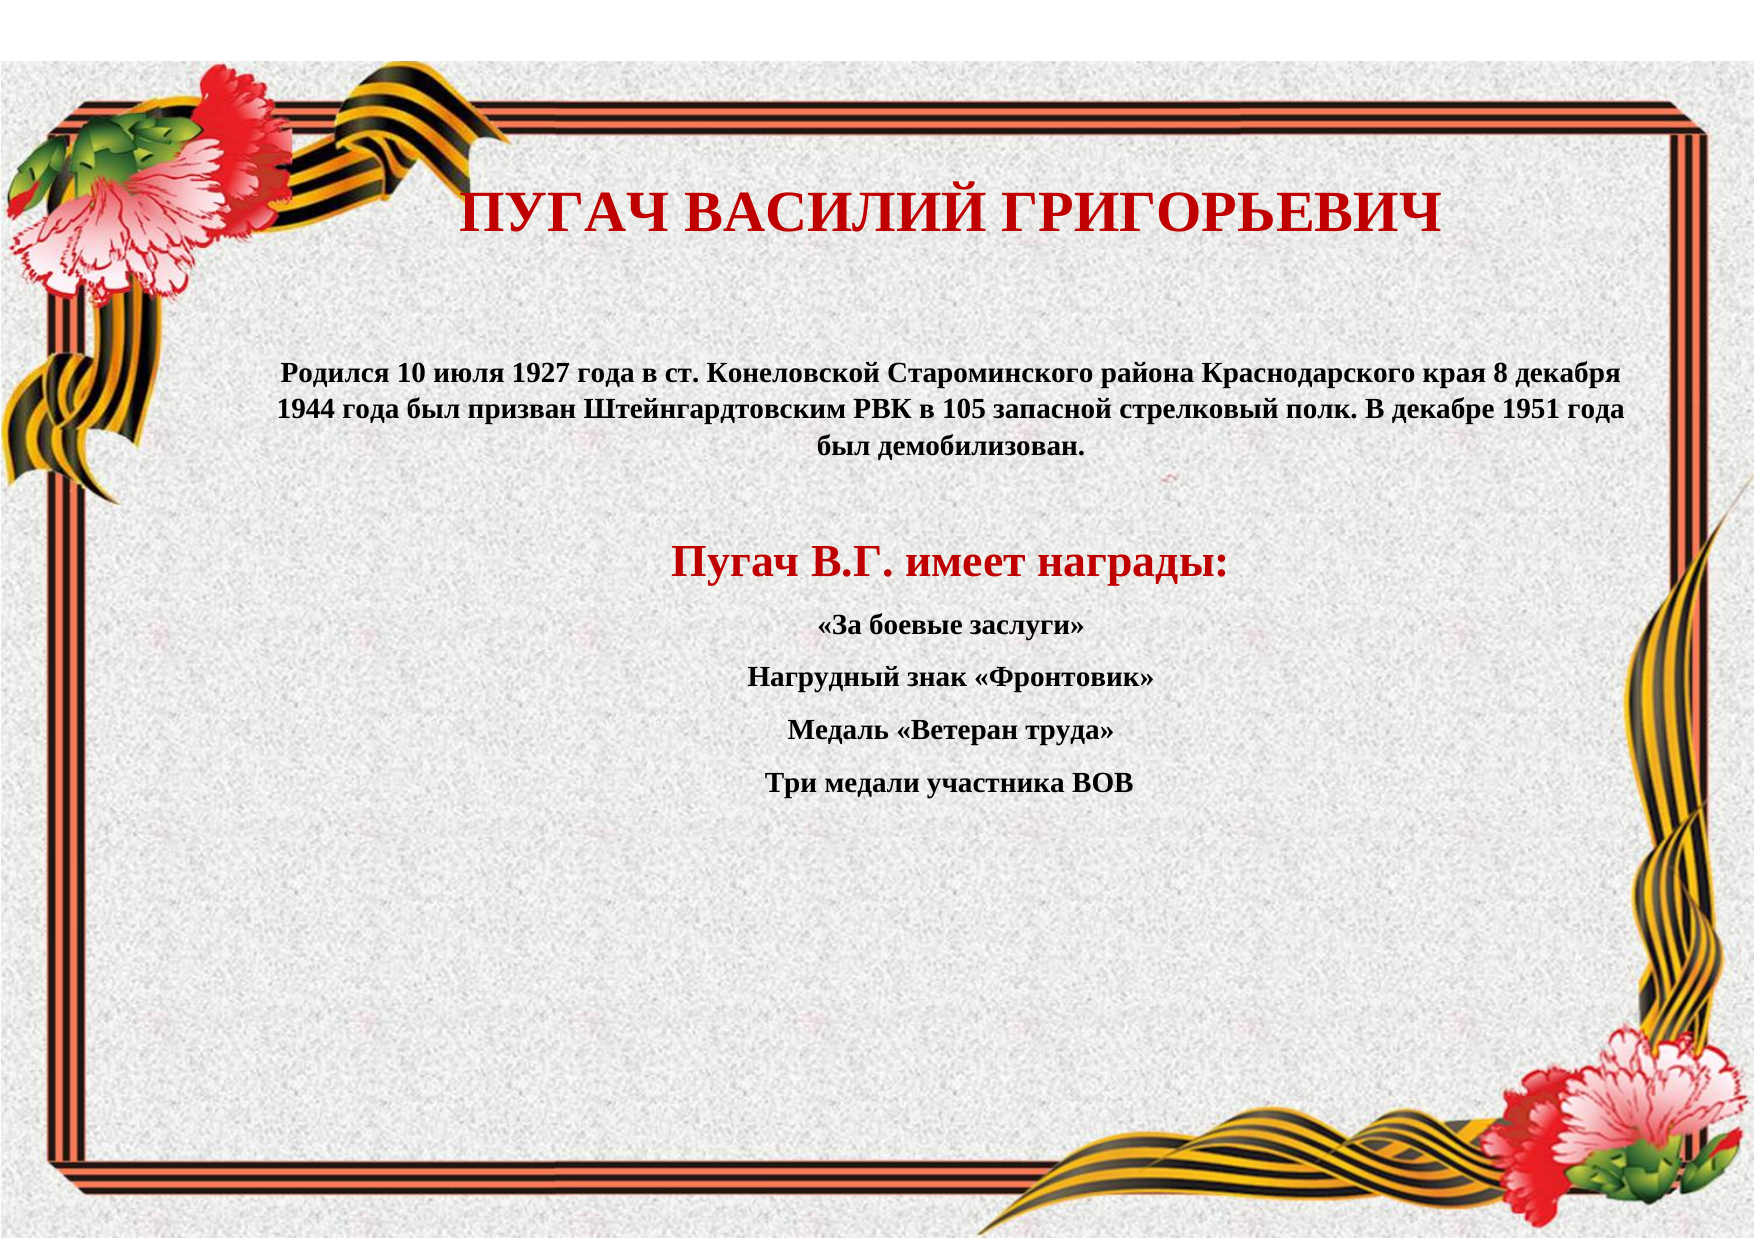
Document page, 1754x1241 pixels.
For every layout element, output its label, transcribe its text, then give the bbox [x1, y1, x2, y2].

text Нагрудный знак «Фронтовик» [266, 659, 1636, 693]
text «За боевые заслуги» [266, 607, 1636, 640]
text Родился 10 июля 1927 года в ст. Конеловской Староминского района Краснодарского края 8 декабря 1944 года был призван Штейнгардтовским РВК в 105 запасной стрелковый полк. В декабре 1951 года был демобилизован. [266, 355, 1636, 461]
text Три медали участника ВОВ [487, 765, 1636, 799]
text ПУГАЧ ВАСИЛИЙ ГРИГОРЬЕВИЧ [266, 177, 1636, 244]
picture [0, 61, 1754, 1238]
text Пугач В.Г. имеет награды: [266, 533, 1636, 586]
text Медаль «Ветеран труда» [266, 712, 1636, 746]
